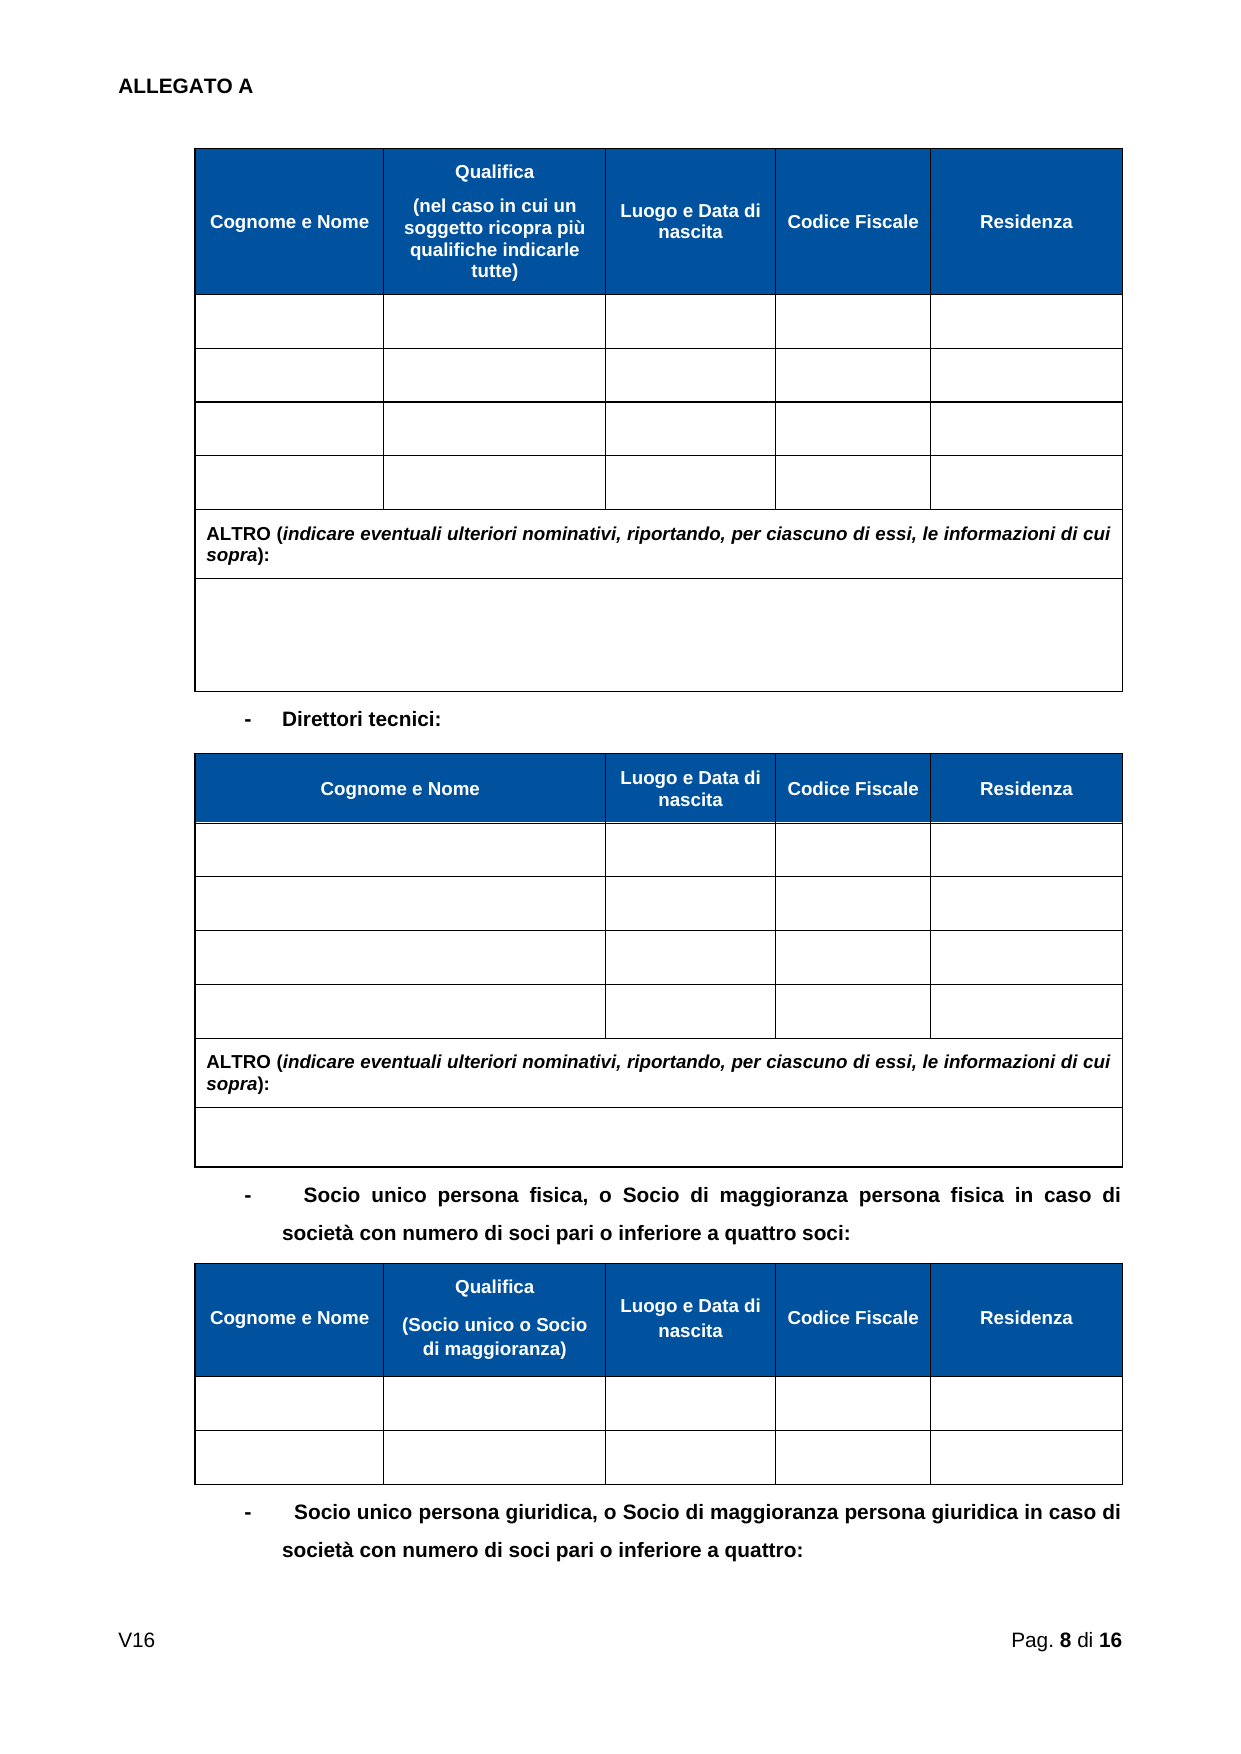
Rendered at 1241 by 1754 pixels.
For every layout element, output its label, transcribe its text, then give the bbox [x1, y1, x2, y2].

table_cell [606, 1377, 775, 1430]
table_cell [931, 877, 1122, 930]
table_cell [931, 295, 1122, 348]
table_cell [196, 295, 383, 348]
table_cell [931, 1431, 1122, 1483]
table_cell [196, 579, 1122, 691]
table_cell [776, 403, 930, 455]
table_header Residenza [931, 1264, 1122, 1376]
table_cell [196, 1431, 383, 1483]
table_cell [196, 510, 1122, 578]
table_header Luogo e Data di nascita [606, 754, 775, 822]
table_header Luogo e Data di nascita [606, 1264, 775, 1376]
table_cell [931, 824, 1122, 876]
table_cell [606, 877, 775, 930]
table_cell [606, 931, 775, 984]
table_cell [384, 1377, 605, 1430]
table_header Qualifica (nel caso in cui un soggetto ricopra più qualifiche indicarle tutte) [384, 149, 605, 294]
table_header Residenza [931, 149, 1122, 294]
table_cell [776, 931, 930, 984]
table_header Luogo e Data di nascita [606, 149, 775, 294]
table_cell [776, 985, 930, 1037]
table_cell [931, 1377, 1122, 1430]
table_cell [196, 456, 383, 509]
table_header Codice Fiscale [776, 149, 930, 294]
table_cell [606, 349, 775, 401]
table_cell [931, 931, 1122, 984]
table_cell [384, 1431, 605, 1483]
table_cell [196, 349, 383, 401]
table_cell [196, 1108, 1122, 1166]
table_cell [606, 824, 775, 876]
table_cell [606, 403, 775, 455]
table_cell [776, 824, 930, 876]
table_header Qualifica (Socio unico o Socio di maggioranza) [384, 1264, 605, 1376]
table_cell [196, 877, 605, 930]
table_cell [606, 456, 775, 509]
table_cell [776, 456, 930, 509]
table_cell [196, 824, 605, 876]
table_cell [776, 877, 930, 930]
list Socio unico persona fisica, o Socio di maggioranza persona fisica in caso di società con numero di soci pari o inferiore a quattro soci: [244, 1180, 1122, 1244]
table_header Codice Fiscale [776, 754, 930, 822]
table_cell [196, 985, 605, 1037]
table_cell [384, 349, 605, 401]
table_cell [384, 295, 605, 348]
table_cell [196, 1377, 383, 1430]
table_cell [196, 403, 383, 455]
table_cell [606, 985, 775, 1037]
table_cell [384, 403, 605, 455]
table_cell [606, 295, 775, 348]
table_cell ALTRO (indicare eventuali ulteriori nominativi, riportando, per ciascuno di essi, le informazioni di cui sopra): [196, 1039, 1122, 1107]
table_cell [931, 456, 1122, 509]
table_cell [196, 931, 605, 984]
list Socio unico persona giuridica, o Socio di maggioranza persona giuridica in caso di società con numero di soci pari o inferiore a quattro: [244, 1497, 1122, 1561]
table_cell [606, 1431, 775, 1483]
table_header Cognome e Nome [196, 754, 605, 822]
table_cell [931, 349, 1122, 401]
table_cell [384, 456, 605, 509]
table_header Cognome e Nome [196, 1264, 383, 1376]
table_header Cognome e Nome [196, 149, 383, 294]
table_cell [776, 1431, 930, 1483]
table_cell [931, 985, 1122, 1037]
table_cell [931, 403, 1122, 455]
table_header Codice Fiscale [776, 1264, 930, 1376]
table_cell [776, 349, 930, 401]
list Direttori tecnici: [244, 704, 1122, 733]
table_cell [776, 1377, 930, 1430]
table_cell [776, 295, 930, 348]
table_header Residenza [931, 754, 1122, 822]
